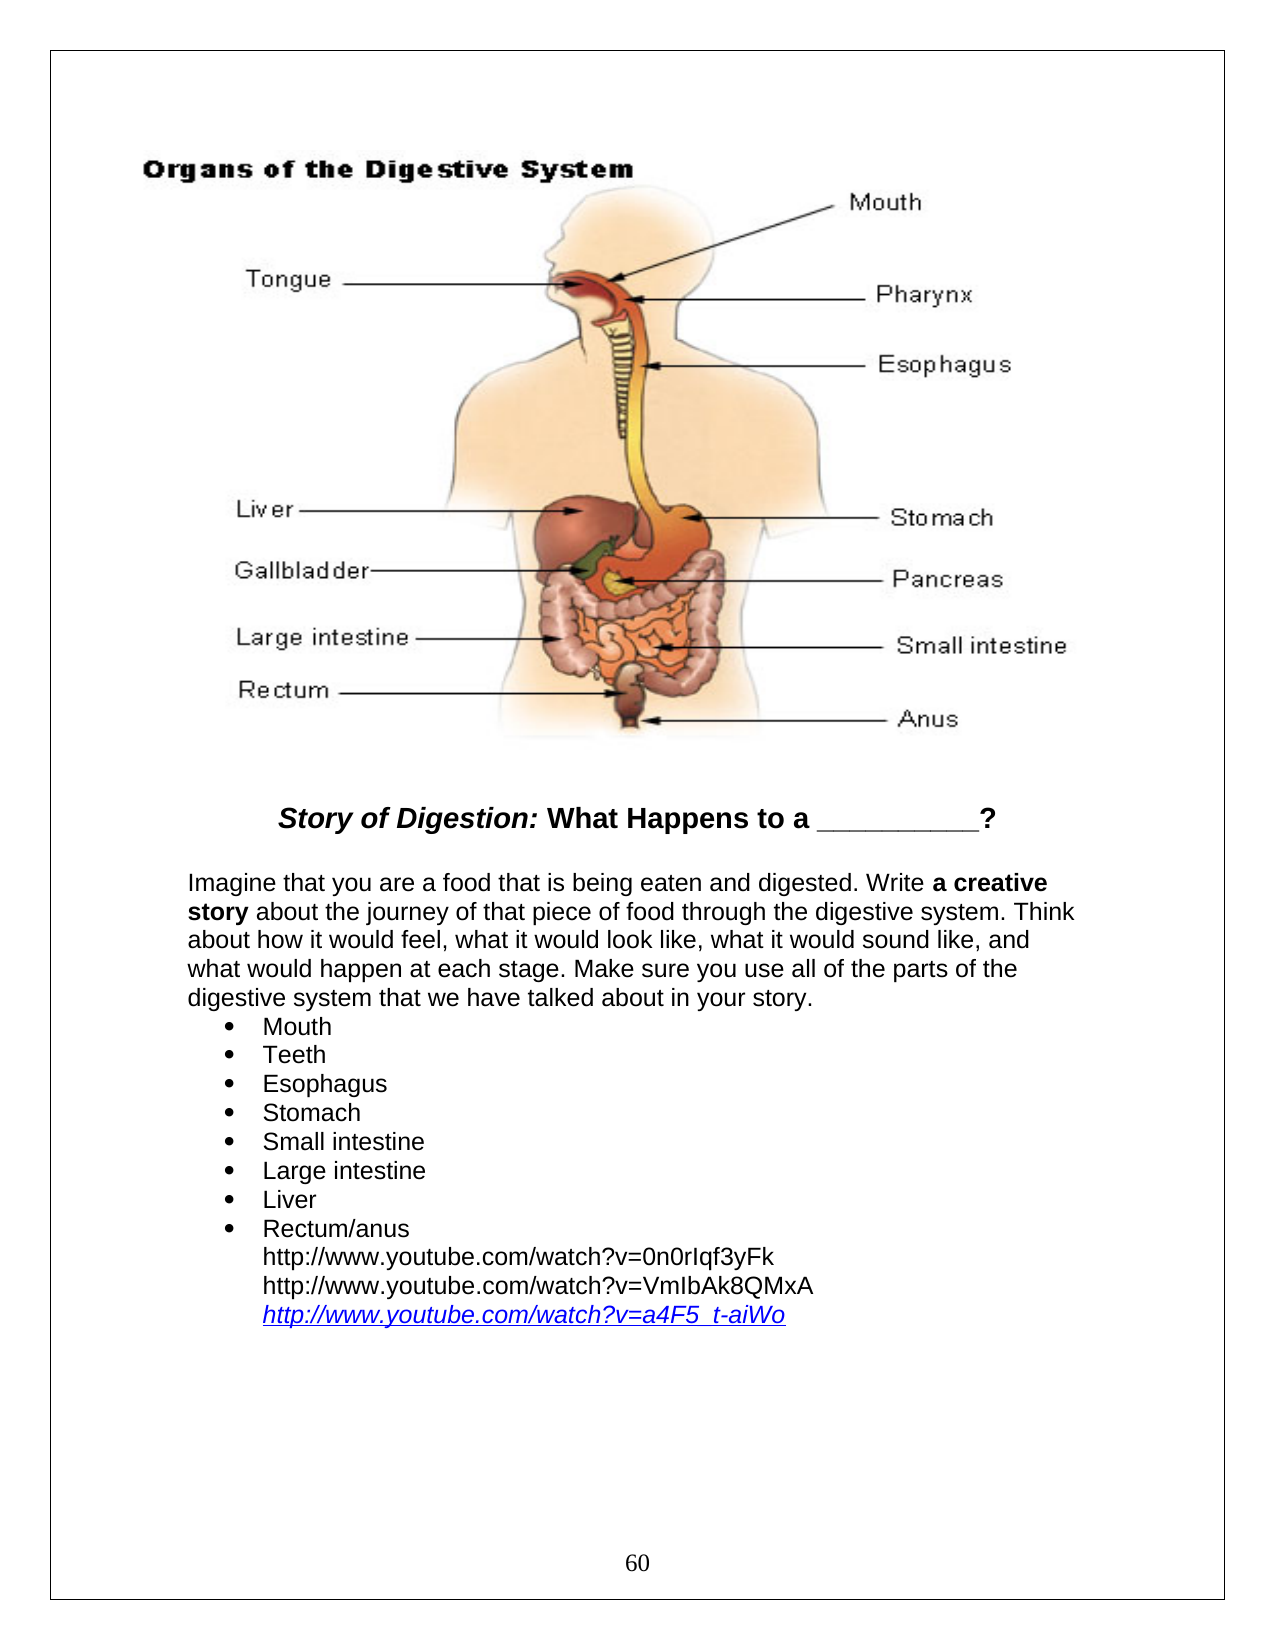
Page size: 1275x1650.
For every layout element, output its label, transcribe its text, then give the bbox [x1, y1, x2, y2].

list Small intestine [225, 1127, 1087, 1156]
list http://www.youtube.com/watch?v=0n0rIqf3yFk [262, 1242, 1087, 1271]
text Imagine that you are a food that is being eaten and digested. Write a creative story about the journey of that piece of food through the digestive system. Think about how it would feel, what it would look like, what it would sound like, and what would happen at each stage. Make sure you use all of the parts of the digestive system that we have talked about in your story. [187, 868, 1087, 1012]
list Stomach [225, 1098, 1087, 1127]
list http://www.youtube.com/watch?v=VmIbAk8QMxA [262, 1271, 1087, 1300]
text Story of Digestion: What Happens to a __________? [187, 801, 1087, 834]
list Teeth [225, 1040, 1087, 1069]
list Mouth [225, 1012, 1087, 1040]
list Large intestine [225, 1156, 1087, 1185]
list Liver [225, 1185, 1087, 1213]
list http://www.youtube.com/watch?v=a4F5_t-aiWo [262, 1300, 1087, 1329]
list Rectum/anus [225, 1213, 1087, 1242]
list Esophagus [225, 1069, 1087, 1098]
picture [128, 150, 1150, 763]
